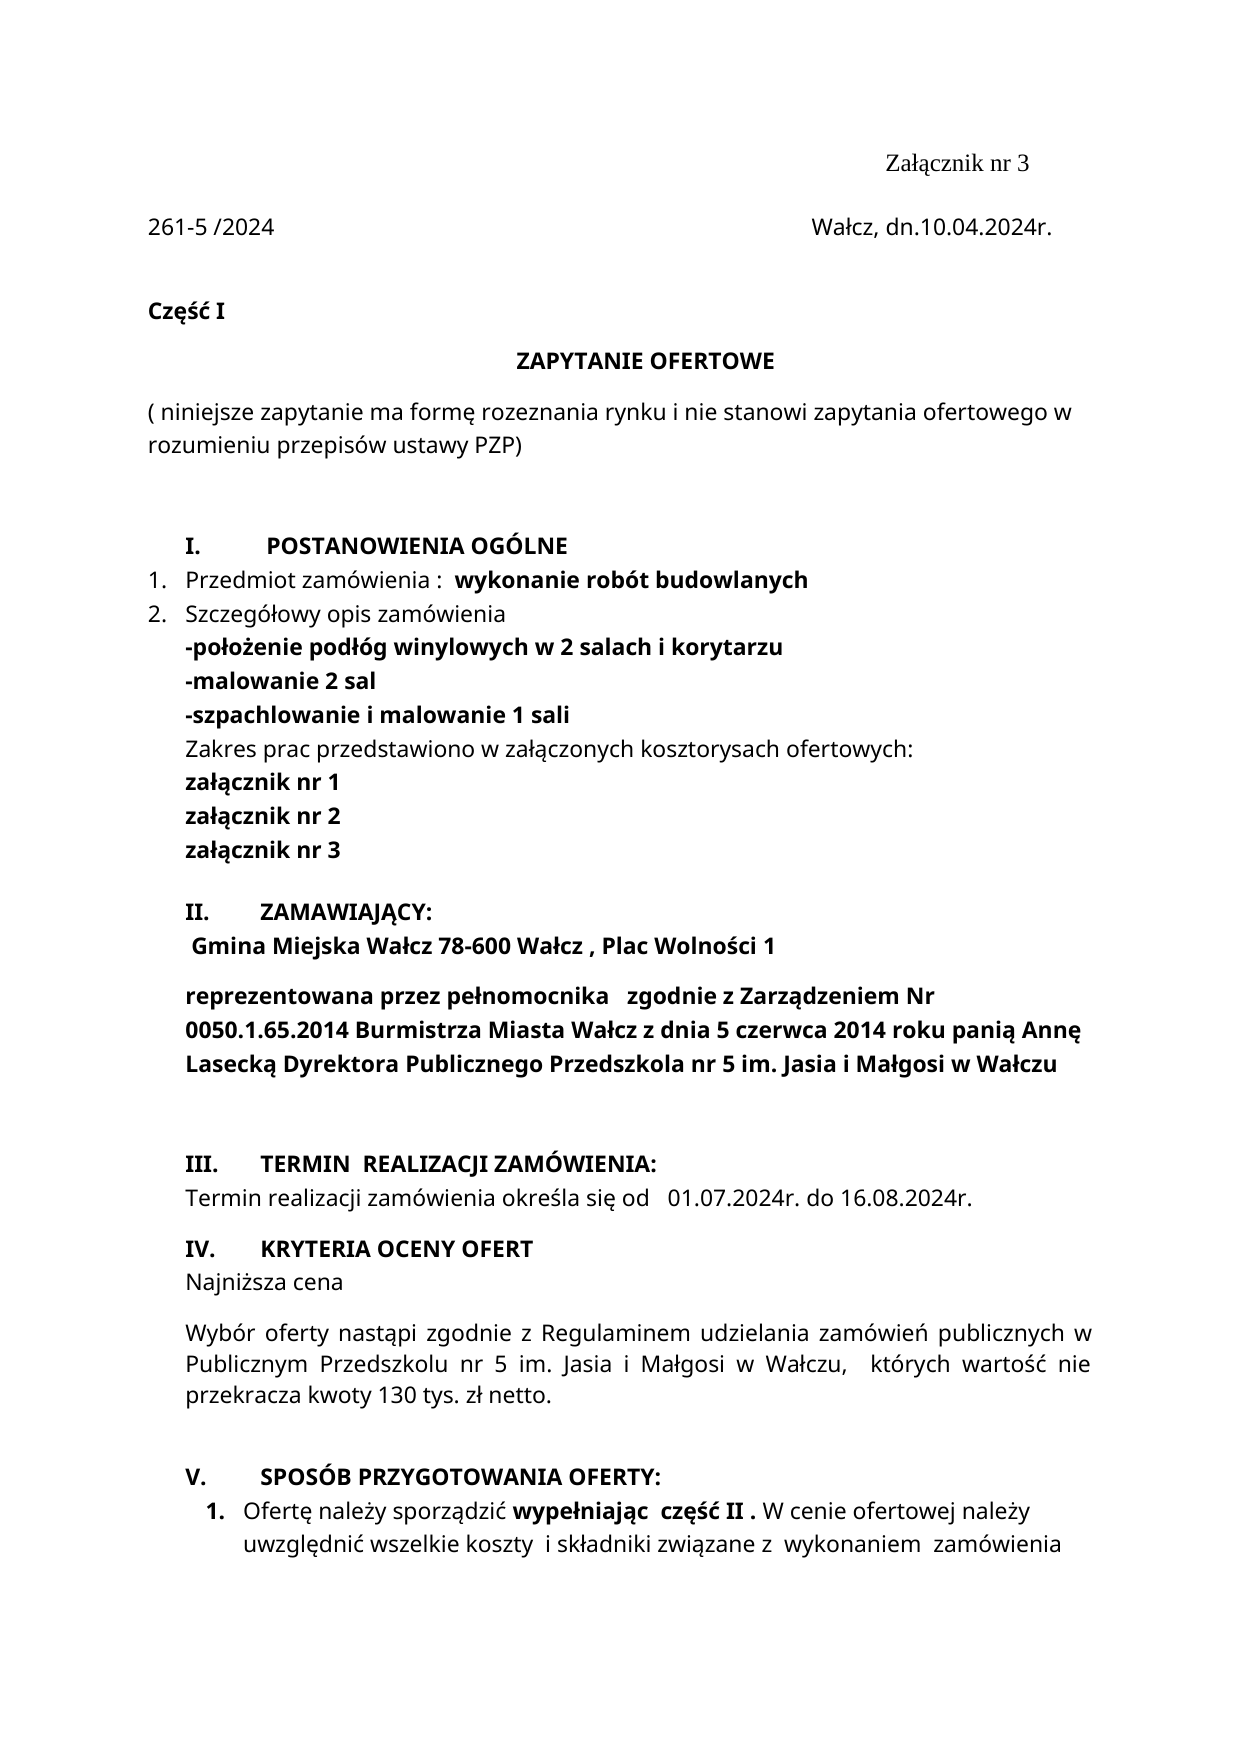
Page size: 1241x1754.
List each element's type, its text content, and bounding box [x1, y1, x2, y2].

text -położenie podłóg winylowych w 2 salach i korytarzu [185, 631, 1093, 662]
list KRYTERIA OCENY OFERT [185, 1233, 1093, 1264]
text załącznik nr 1 [185, 766, 1093, 797]
list ZAMAWIAJĄCY: [185, 896, 1093, 927]
list POSTANOWIENIA OGÓLNE [185, 530, 1093, 561]
text Najniższa cena [185, 1266, 1093, 1298]
text Gmina Miejska Wałcz 78-600 Wałcz , Plac Wolności 1 [185, 930, 1093, 961]
list Szczegółowy opis zamówienia [148, 597, 1093, 629]
text załącznik nr 3 [185, 834, 1093, 865]
text Zakres prac przedstawiono w załączonych kosztorysach ofertowych: [185, 732, 1093, 764]
text reprezentowana przez pełnomocnika zgodnie z Zarządzeniem Nr 0050.1.65.2014 Burmistrza Miasta Wałcz z dnia 5 czerwca 2014 roku panią Annę Lasecką Dyrektora Publicznego Przedszkola nr 5 im. Jasia i Małgosi w Wałczu [185, 980, 1093, 1079]
list Przedmiot zamówienia : wykonanie robót budowlanych [148, 564, 1093, 595]
text -malowanie 2 sal [185, 665, 1093, 696]
text ( niniejsze zapytanie ma formę rozeznania rynku i nie stanowi zapytania ofertowego w rozumieniu przepisów ustawy PZP) [148, 395, 1093, 460]
text Termin realizacji zamówienia określa się od 01.07.2024r. do 16.08.2024r. [185, 1182, 1093, 1213]
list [205, 1495, 1093, 1560]
text ZAPYTANIE OFERTOWE [148, 345, 1093, 376]
list TERMIN REALIZACJI ZAMÓWIENIA: [185, 1148, 1093, 1180]
text załącznik nr 2 [185, 800, 1093, 831]
text Załącznik nr 3 [885, 148, 1093, 176]
text 261-5 /2024 Wałcz, dn.10.04.2024r. [148, 210, 1093, 275]
list SPOSÓB PRZYGOTOWANIA OFERTY: [185, 1461, 1093, 1492]
text -szpachlowanie i malowanie 1 sali [185, 699, 1093, 730]
text Wybór oferty nastąpi zgodnie z Regulaminem udzielania zamówień publicznych w Publicznym Przedszkolu nr 5 im. Jasia i Małgosi w Wałczu, których wartość nie przekracza kwoty 130 tys. zł netto. [185, 1317, 1093, 1411]
text Część I [148, 294, 1093, 326]
